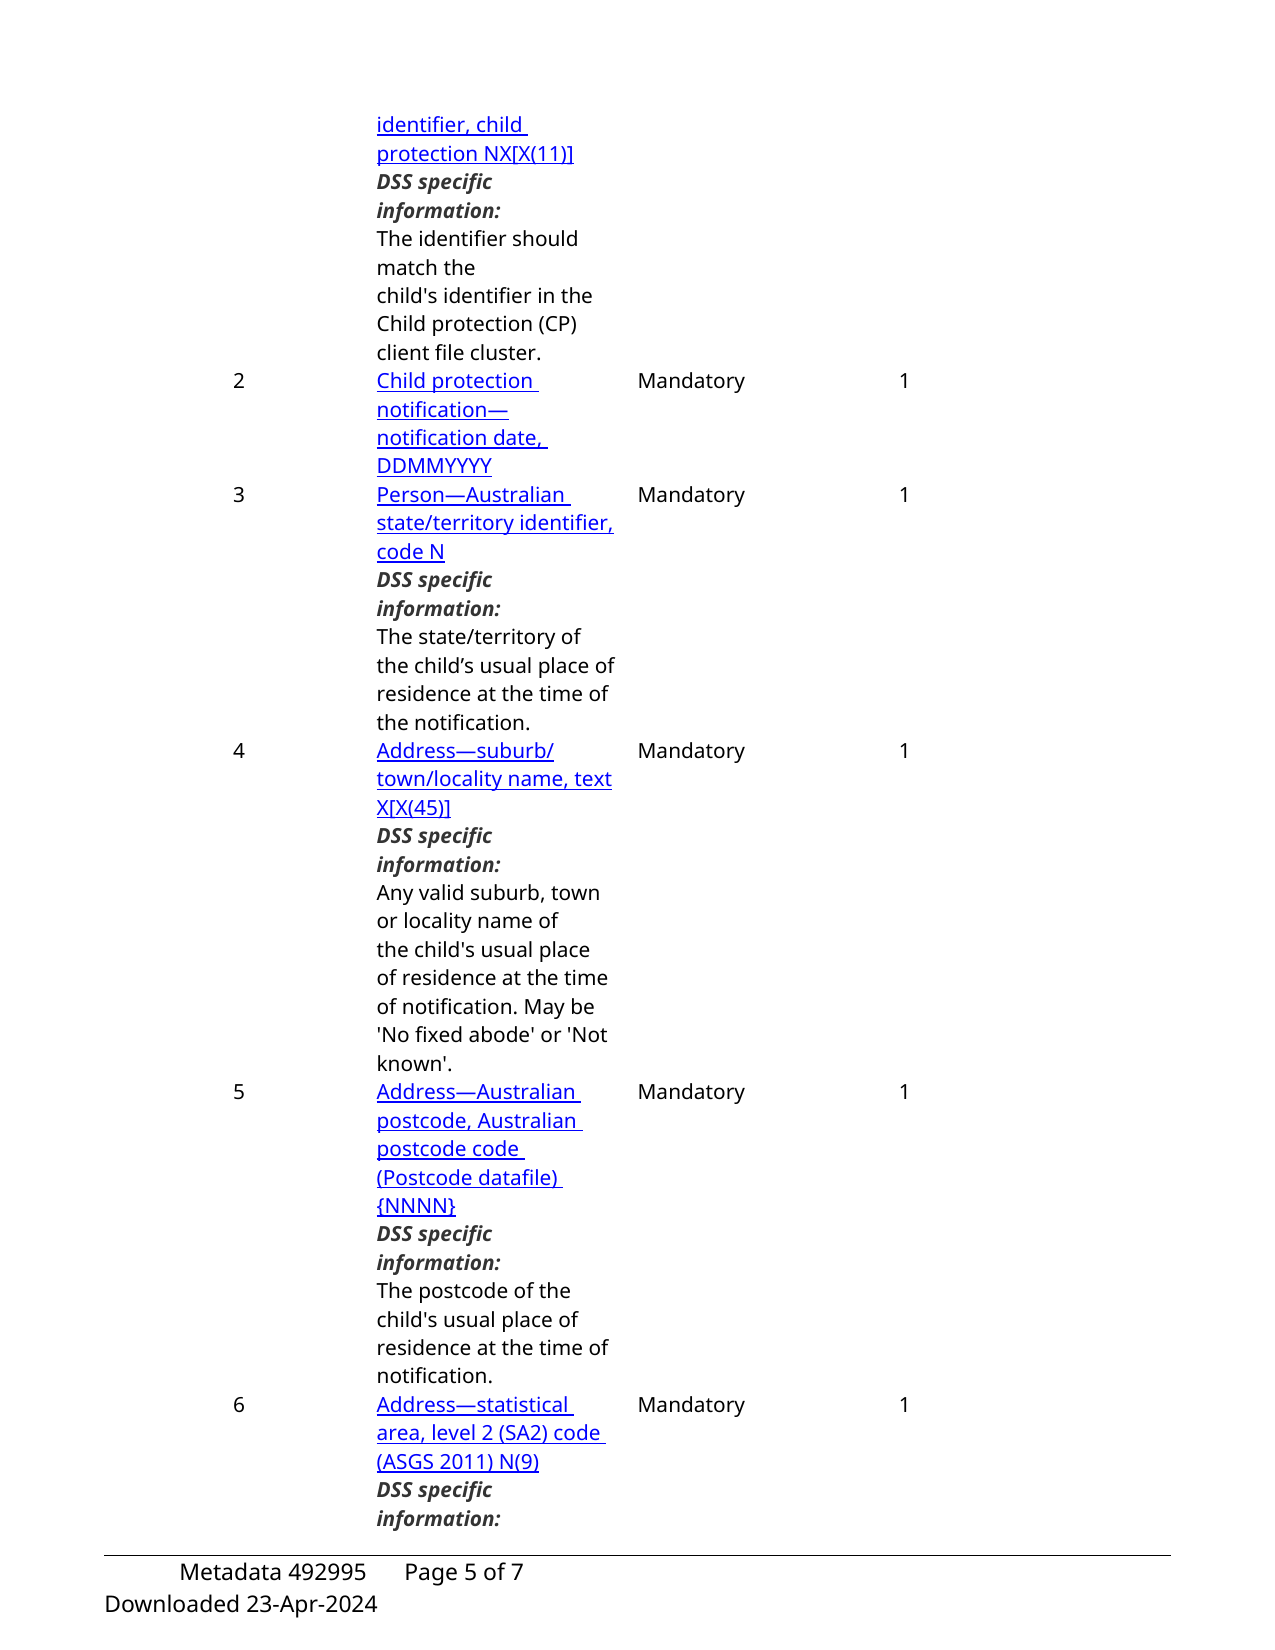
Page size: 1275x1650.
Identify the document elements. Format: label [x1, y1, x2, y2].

table_cell [93, 110, 1159, 1532]
